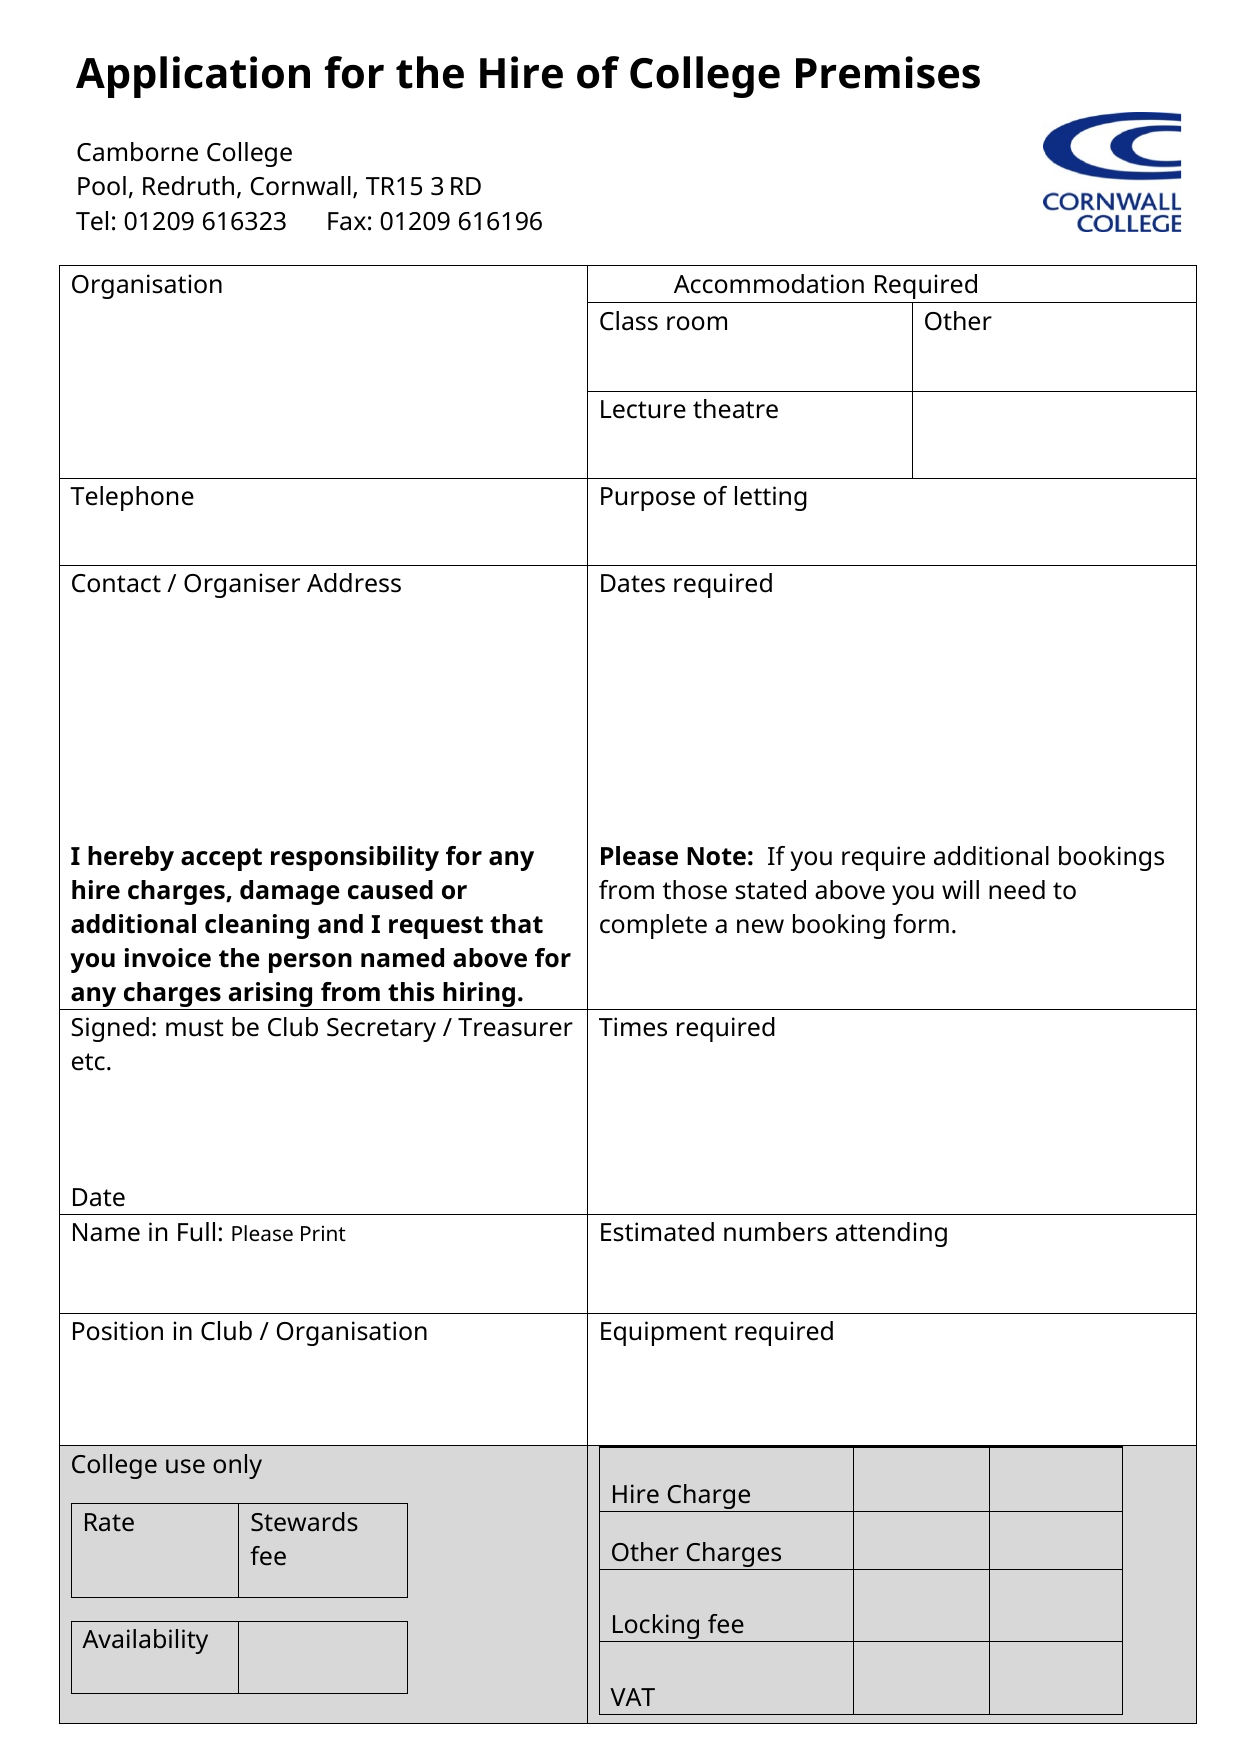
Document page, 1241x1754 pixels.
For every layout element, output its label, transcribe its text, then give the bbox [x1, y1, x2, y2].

table_cell College use only [60, 1446, 587, 1723]
table_cell Purpose of letting [588, 479, 1196, 565]
table_cell Other [913, 303, 1196, 391]
table_cell Equipment required [588, 1314, 1196, 1445]
table_cell Signed: must be Club Secretary / Treasurer etc. Date [60, 1010, 587, 1214]
table_header Organisation [60, 266, 587, 478]
table_cell Class room [588, 303, 912, 391]
table_cell [913, 392, 1196, 478]
table_cell [588, 1446, 1196, 1723]
table_cell Telephone [60, 479, 587, 565]
picture [1043, 112, 1182, 232]
table_cell Lecture theatre [588, 392, 912, 478]
table_cell Position in Club / Organisation [60, 1314, 587, 1445]
table_header Accommodation Required [588, 266, 1196, 302]
table_cell Dates required Please Note: If you require additional bookings from those stated above you will need to complete a new booking form. [588, 566, 1196, 1008]
table_cell Name in Full: Please Print [60, 1215, 587, 1313]
table_cell Estimated numbers attending [588, 1215, 1196, 1313]
table_cell Contact / Organiser Address I hereby accept responsibility for any hire charges, damage caused or additional cleaning and I request that you invoice the person named above for any charges arising from this hiring. [60, 566, 587, 1008]
table_cell Times required [588, 1010, 1196, 1214]
